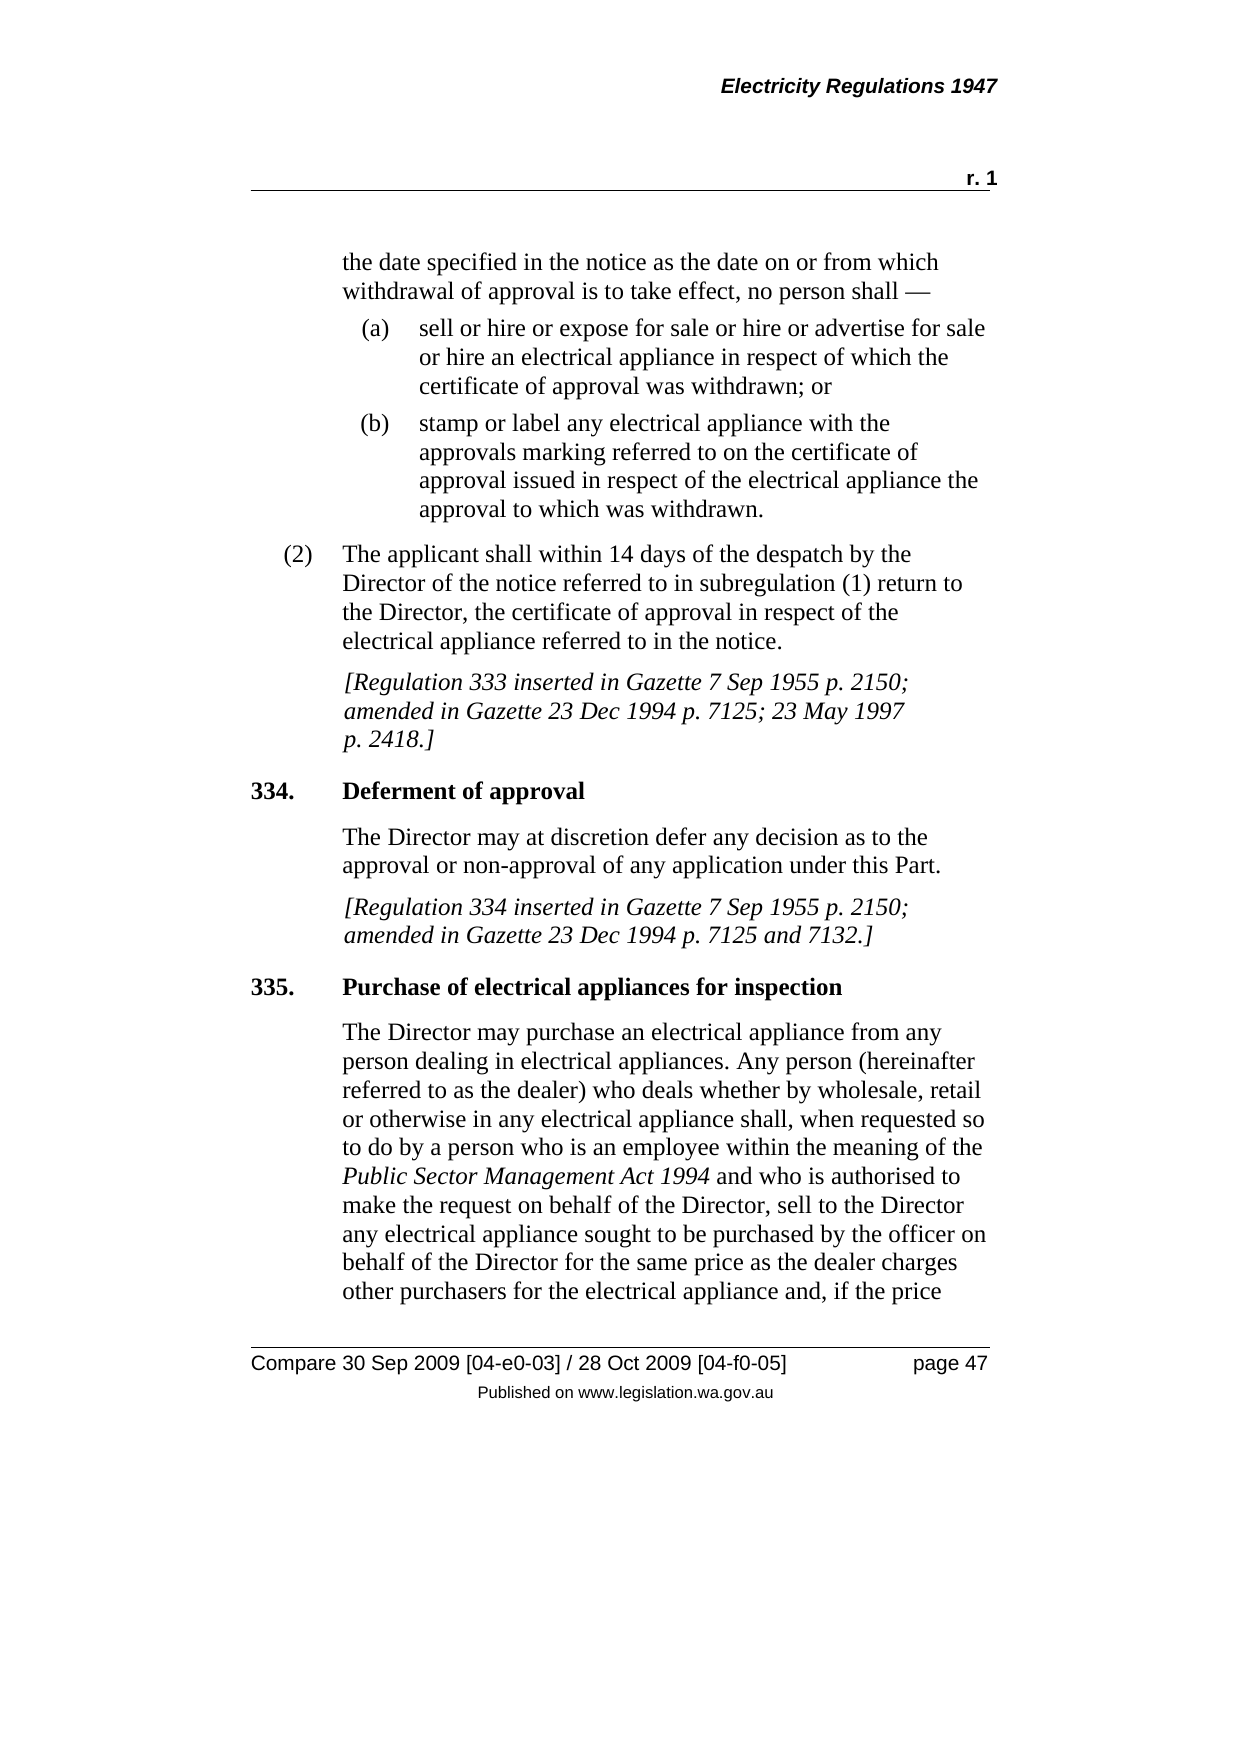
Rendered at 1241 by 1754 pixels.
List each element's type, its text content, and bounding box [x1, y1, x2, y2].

text (2) The applicant shall within 14 days of the despatch by the Director of the notice referred to in subregulation (1) return to the Director, the certificate of approval in respect of the electrical appliance referred to in the notice. [251, 539, 990, 654]
text (a) sell or hire or expose for sale or hire or advertise for sale or hire an electrical appliance in respect of which the certificate of approval was withdrawn; or [251, 313, 990, 399]
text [251, 1017, 990, 1305]
text [Regulation 333 inserted in Gazette 7 Sep 1955 p. 2150; amended in Gazette 23 Dec 1994 p. 7125; 23 May 1997 p. 2418.] [251, 667, 990, 753]
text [251, 247, 990, 305]
subtitle 334. Deferment of approval [251, 776, 990, 805]
text The Director may at discretion defer any decision as to the approval or non-approval of any application under this Part. [251, 822, 990, 879]
text [Regulation 334 inserted in Gazette 7 Sep 1955 p. 2150; amended in Gazette 23 Dec 1994 p. 7125 and 7132.] [251, 892, 990, 949]
text (b) stamp or label any electrical appliance with the approvals marking referred to on the certificate of approval issued in respect of the electrical appliance the approval to which was withdrawn. [251, 408, 990, 523]
subtitle 335. Purchase of electrical appliances for inspection [251, 972, 990, 1001]
